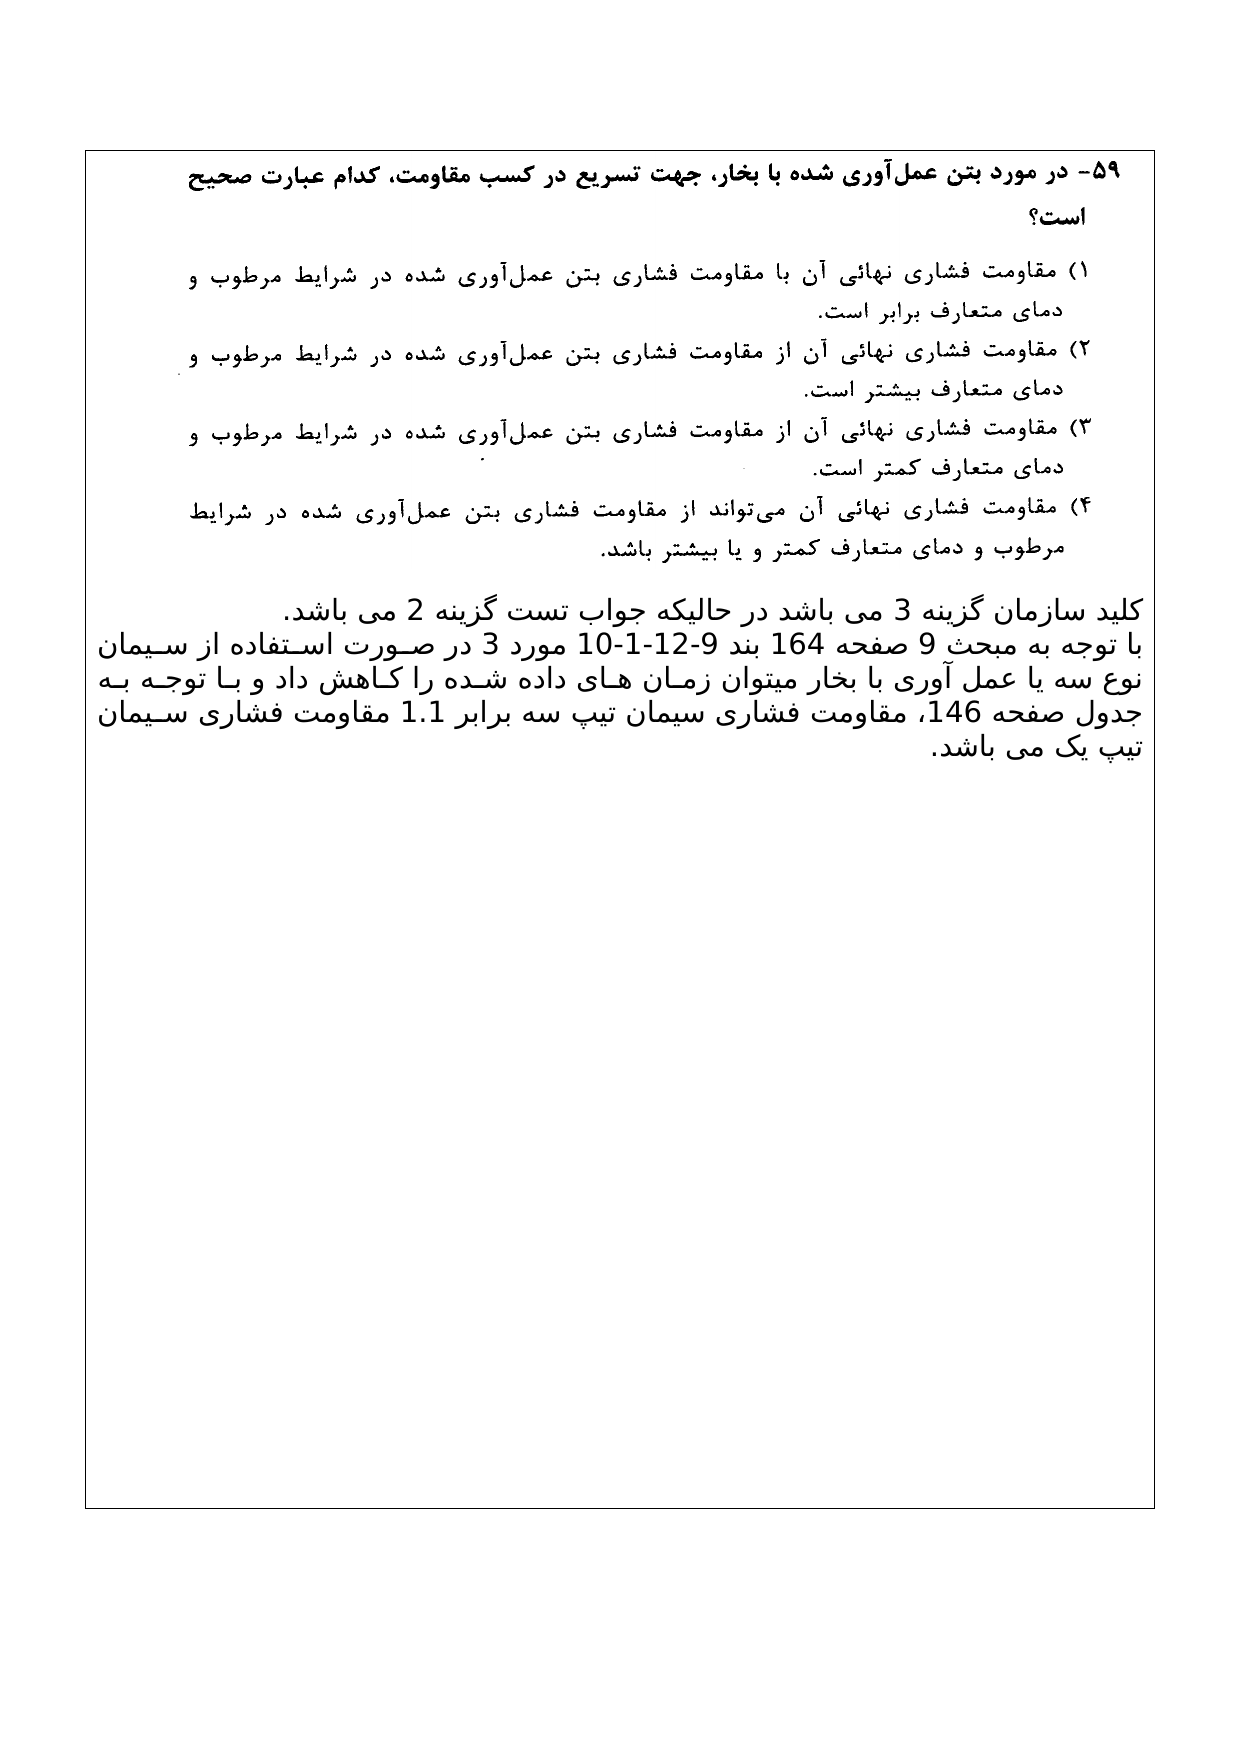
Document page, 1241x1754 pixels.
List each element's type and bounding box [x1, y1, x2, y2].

table_cell [86, 151, 1154, 1508]
